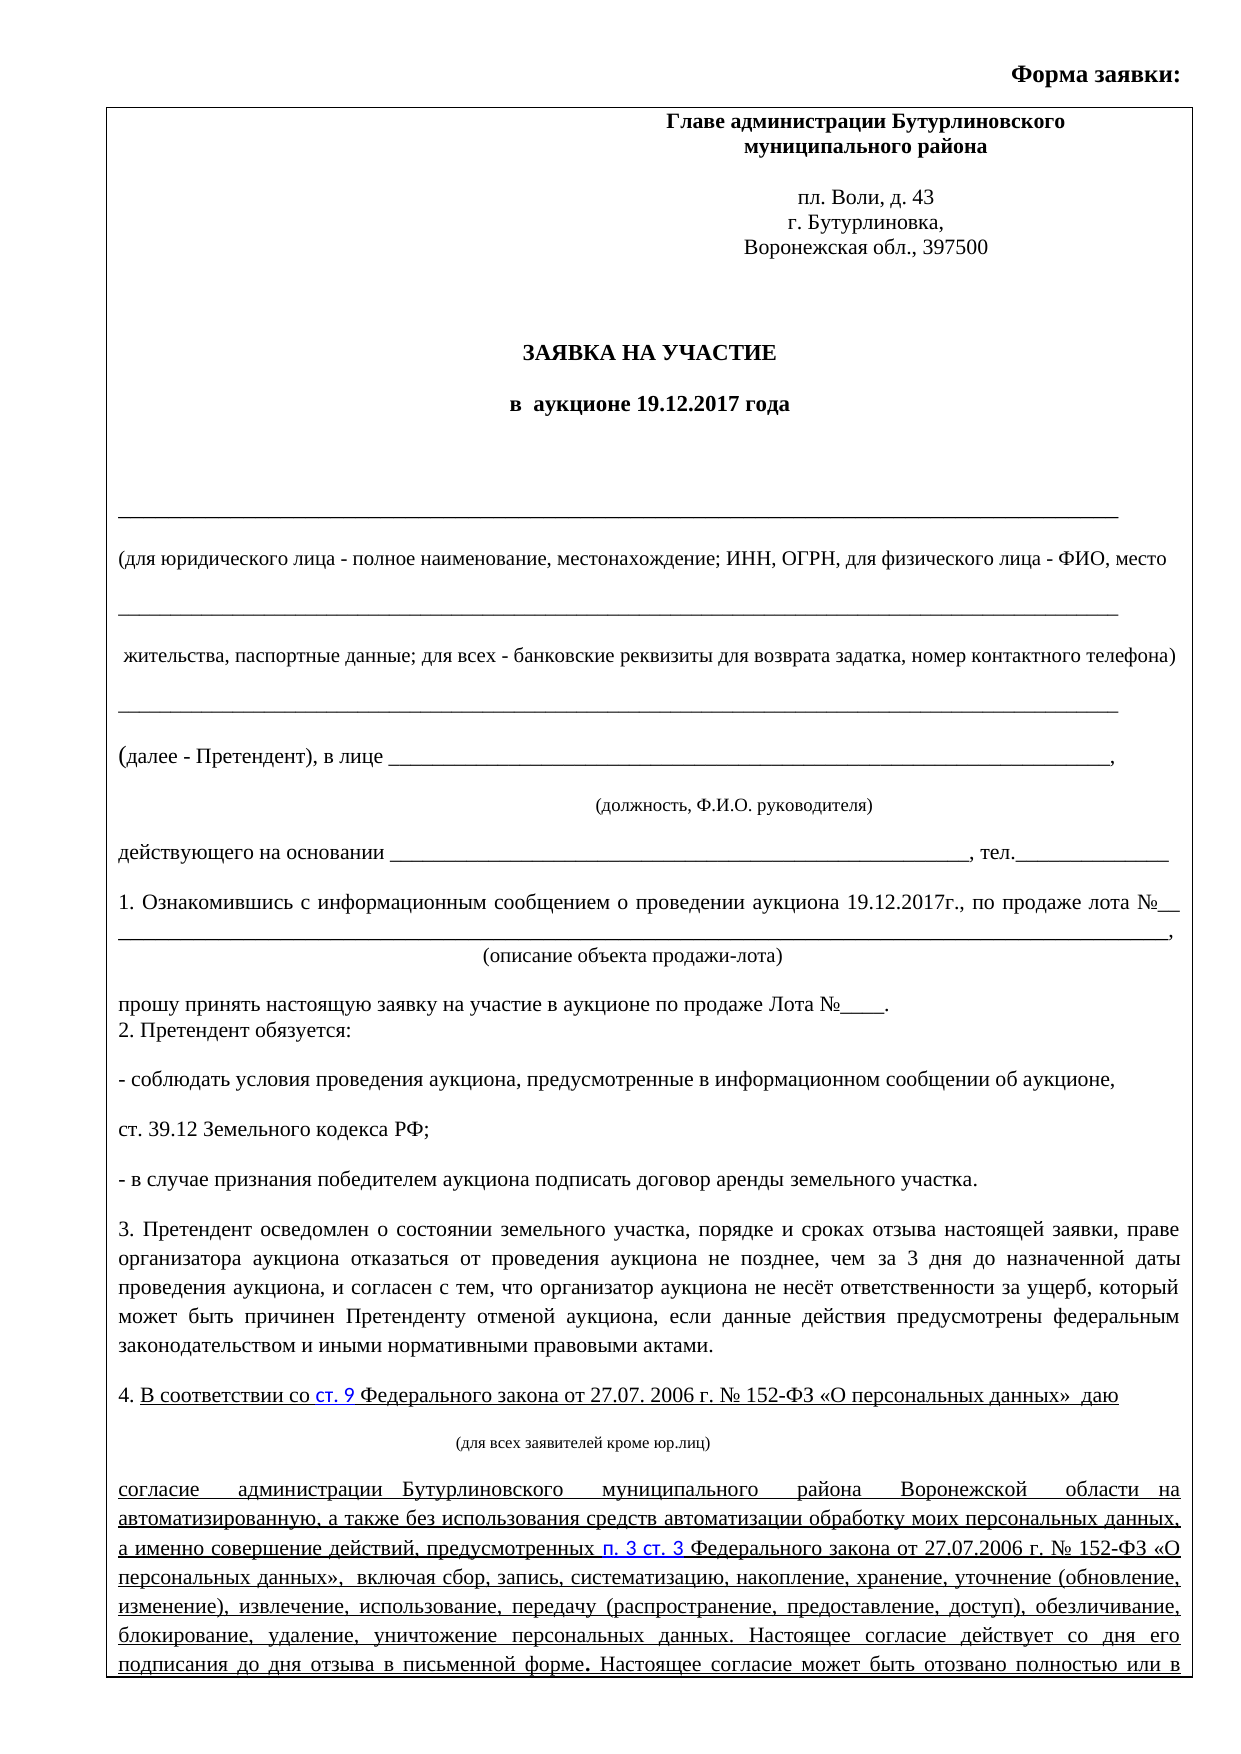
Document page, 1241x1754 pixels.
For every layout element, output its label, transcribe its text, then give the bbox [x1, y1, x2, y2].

text Форма заявки: [118, 59, 1181, 88]
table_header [107, 108, 1192, 1676]
